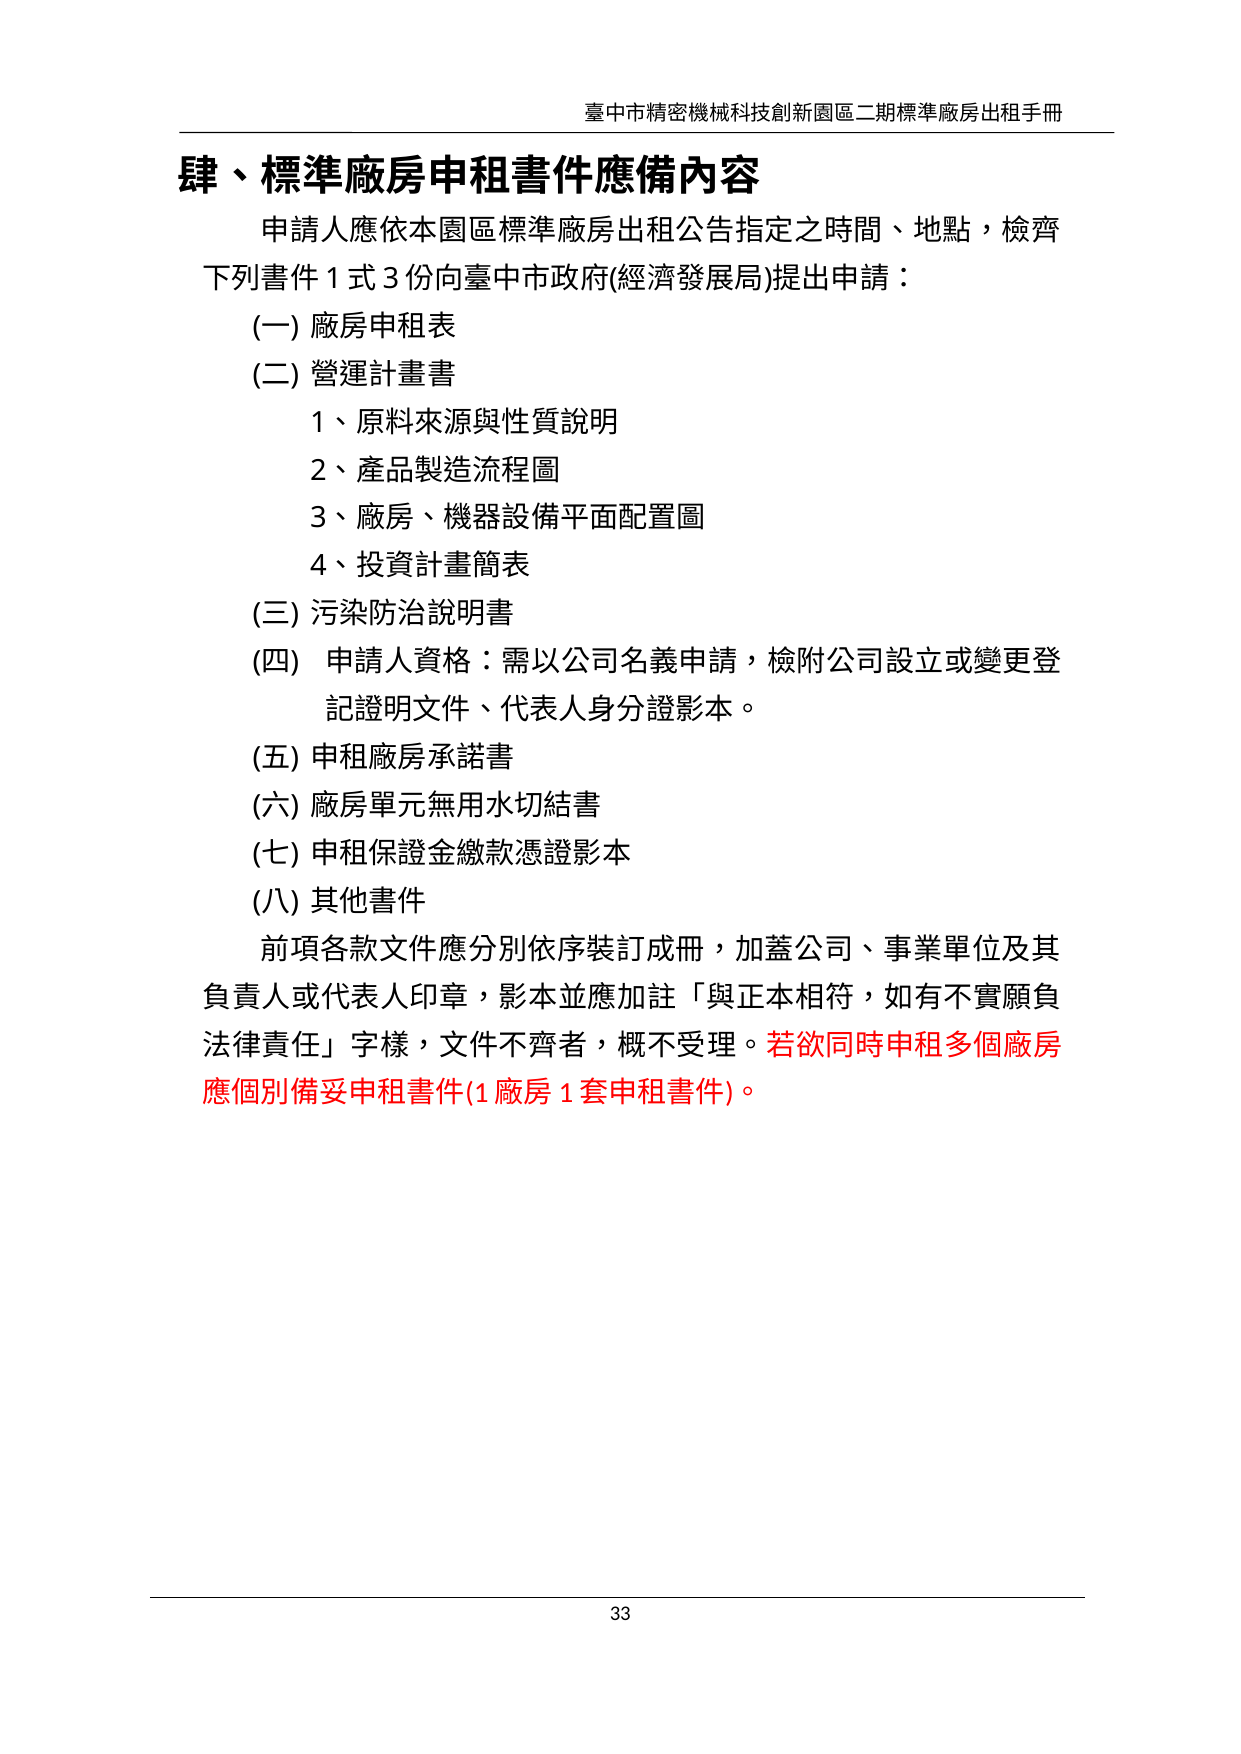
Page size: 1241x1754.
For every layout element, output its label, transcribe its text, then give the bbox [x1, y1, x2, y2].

list 廠房申租表 [252, 298, 1063, 346]
list 廠房單元無用水切結書 [252, 777, 1063, 825]
list 申租保證金繳款憑證影本 [252, 825, 1063, 873]
text 4、投資計畫簡表 [310, 537, 1063, 585]
list 其他書件 [252, 873, 1063, 921]
list 申請人資格：需以公司名義申請，檢附公司設立或變更登記證明文件、代表人身分證影本。 [252, 633, 1063, 729]
text 2、產品製造流程圖 [310, 442, 1063, 489]
text 前項各款文件應分別依序裝訂成冊，加蓋公司、事業單位及其負責人或代表人印章，影本並應加註「與正本相符，如有不實願負法律責任」字樣，文件不齊者，概不受理。若欲同時申租多個廠房，應個別備妥申租書件(1廠房1套申租書件)。 [202, 921, 1063, 1112]
text 1、原料來源與性質說明 [310, 394, 1063, 442]
list 營運計畫書 [252, 346, 1063, 394]
text 申請人應依本園區標準廠房出租公告指定之時間、地點，檢齊下列書件1式3份向臺中市政府(經濟發展局)提出申請： [202, 202, 1063, 298]
text 3、廠房、機器設備平面配置圖 [310, 489, 1063, 537]
list 申租廠房承諾書 [252, 729, 1063, 777]
text 肆、標準廠房申租書件應備內容 [177, 142, 1063, 202]
list 污染防治說明書 [252, 585, 1063, 633]
